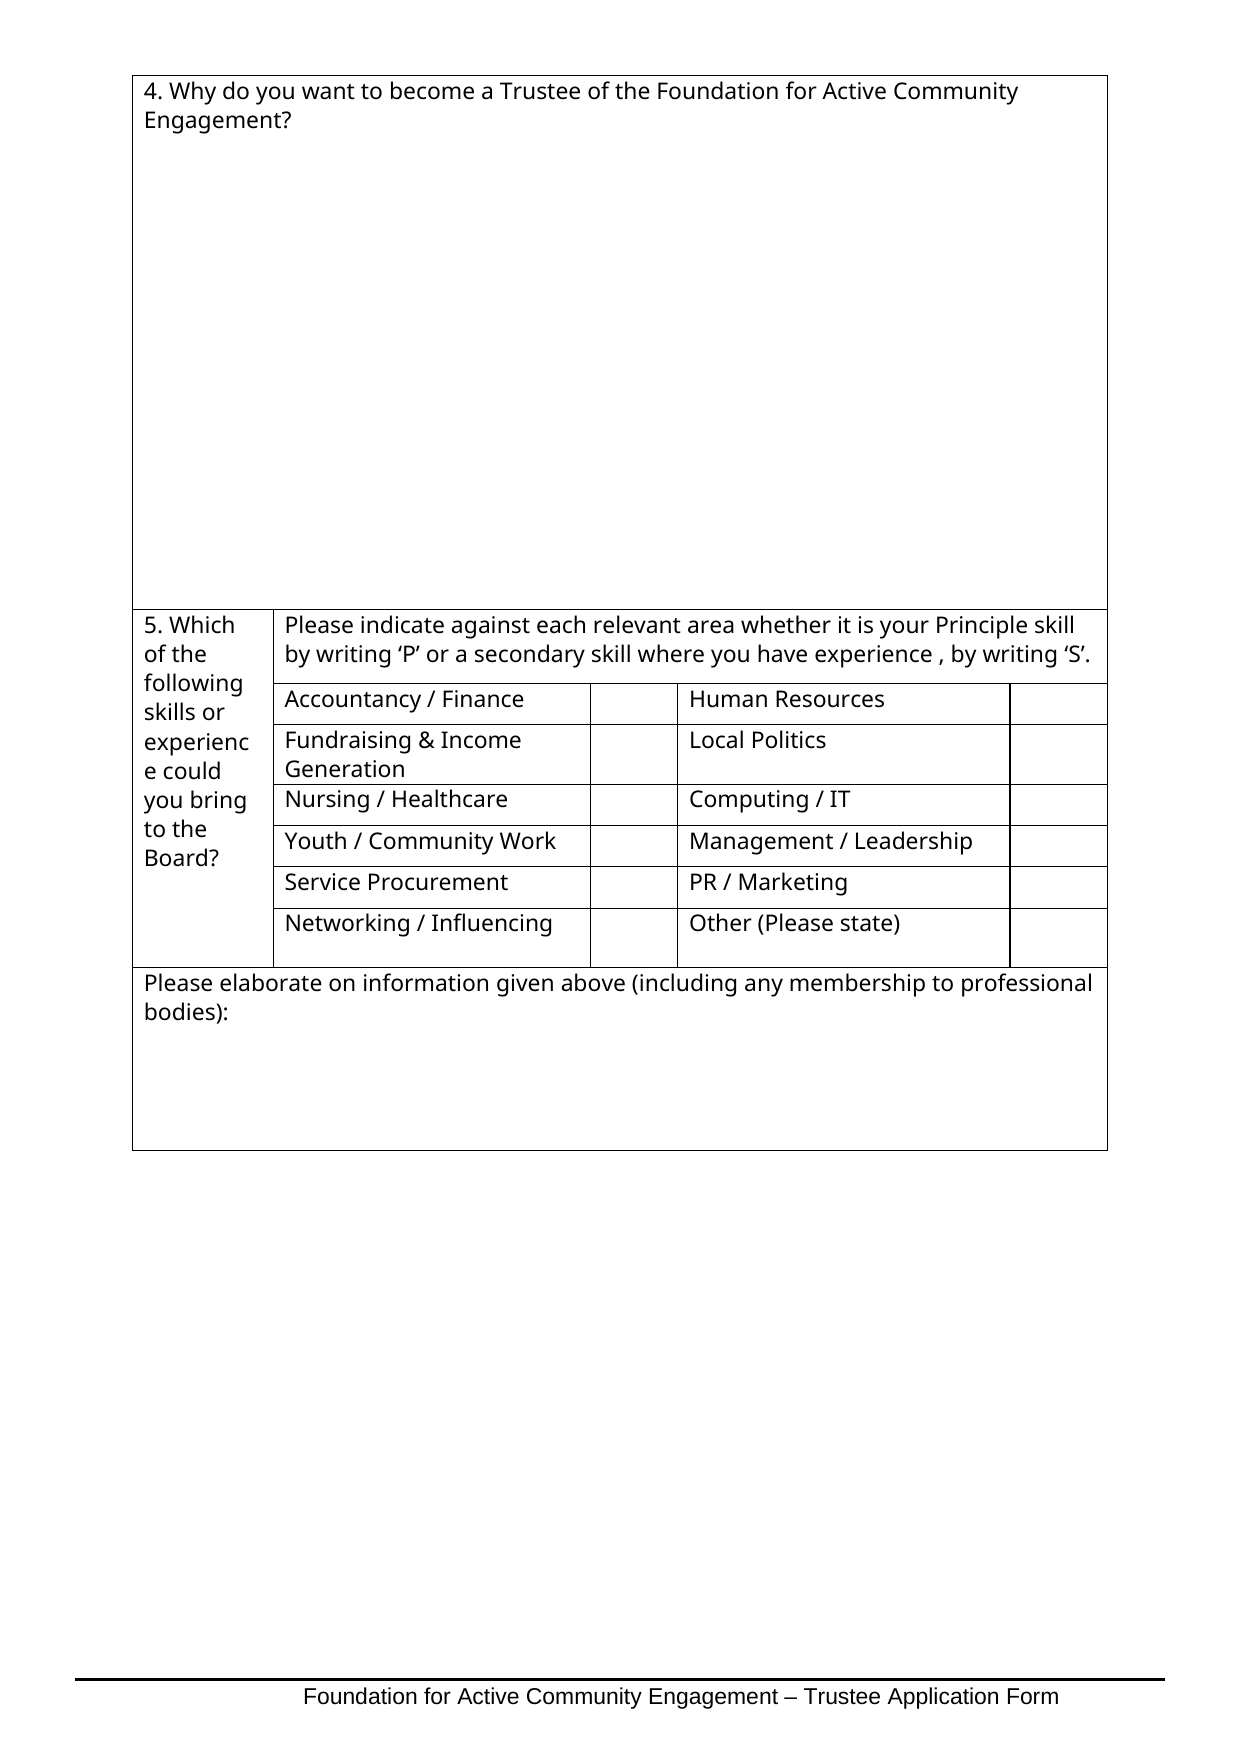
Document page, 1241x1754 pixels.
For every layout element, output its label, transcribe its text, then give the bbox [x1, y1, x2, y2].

table_cell Accountancy / Finance [274, 684, 590, 724]
table_cell [591, 785, 677, 825]
table_cell Management / Leadership [678, 826, 1009, 866]
table_cell 4. Why do you want to become a Trustee of the Foundation for Active Community Engagement? [133, 76, 1107, 609]
table_cell Nursing / Healthcare [274, 785, 590, 825]
table_cell Computing / IT [678, 785, 1009, 825]
table_cell Local Politics [678, 725, 1009, 783]
table_cell [1011, 867, 1107, 907]
table_cell Youth / Community Work [274, 826, 590, 866]
table_cell Please elaborate on information given above (including any membership to professional bodies): [133, 968, 1107, 1149]
table_cell Human Resources [678, 684, 1009, 724]
table_cell Fundraising & Income Generation [274, 725, 590, 783]
table_cell [1011, 826, 1107, 866]
table_cell 5. Which of the following skills or experience could you bring to the Board? [133, 610, 273, 967]
table_cell [1011, 909, 1107, 967]
table_cell [1011, 684, 1107, 724]
table_cell [591, 725, 677, 783]
table_cell [591, 909, 677, 967]
table_cell PR / Marketing [678, 867, 1009, 907]
table_cell [591, 826, 677, 866]
table_cell Service Procurement [274, 867, 590, 907]
table_cell Please indicate against each relevant area whether it is your Principle skill by writing ‘P’ or a secondary skill where you have experience , by writing ‘S’. [274, 610, 1107, 683]
table_cell [1011, 725, 1107, 783]
table_cell [591, 684, 677, 724]
table_cell [1011, 785, 1107, 825]
table_cell Other (Please state) [678, 909, 1009, 967]
table_cell [591, 867, 677, 907]
table_cell Networking / Influencing [274, 909, 590, 967]
